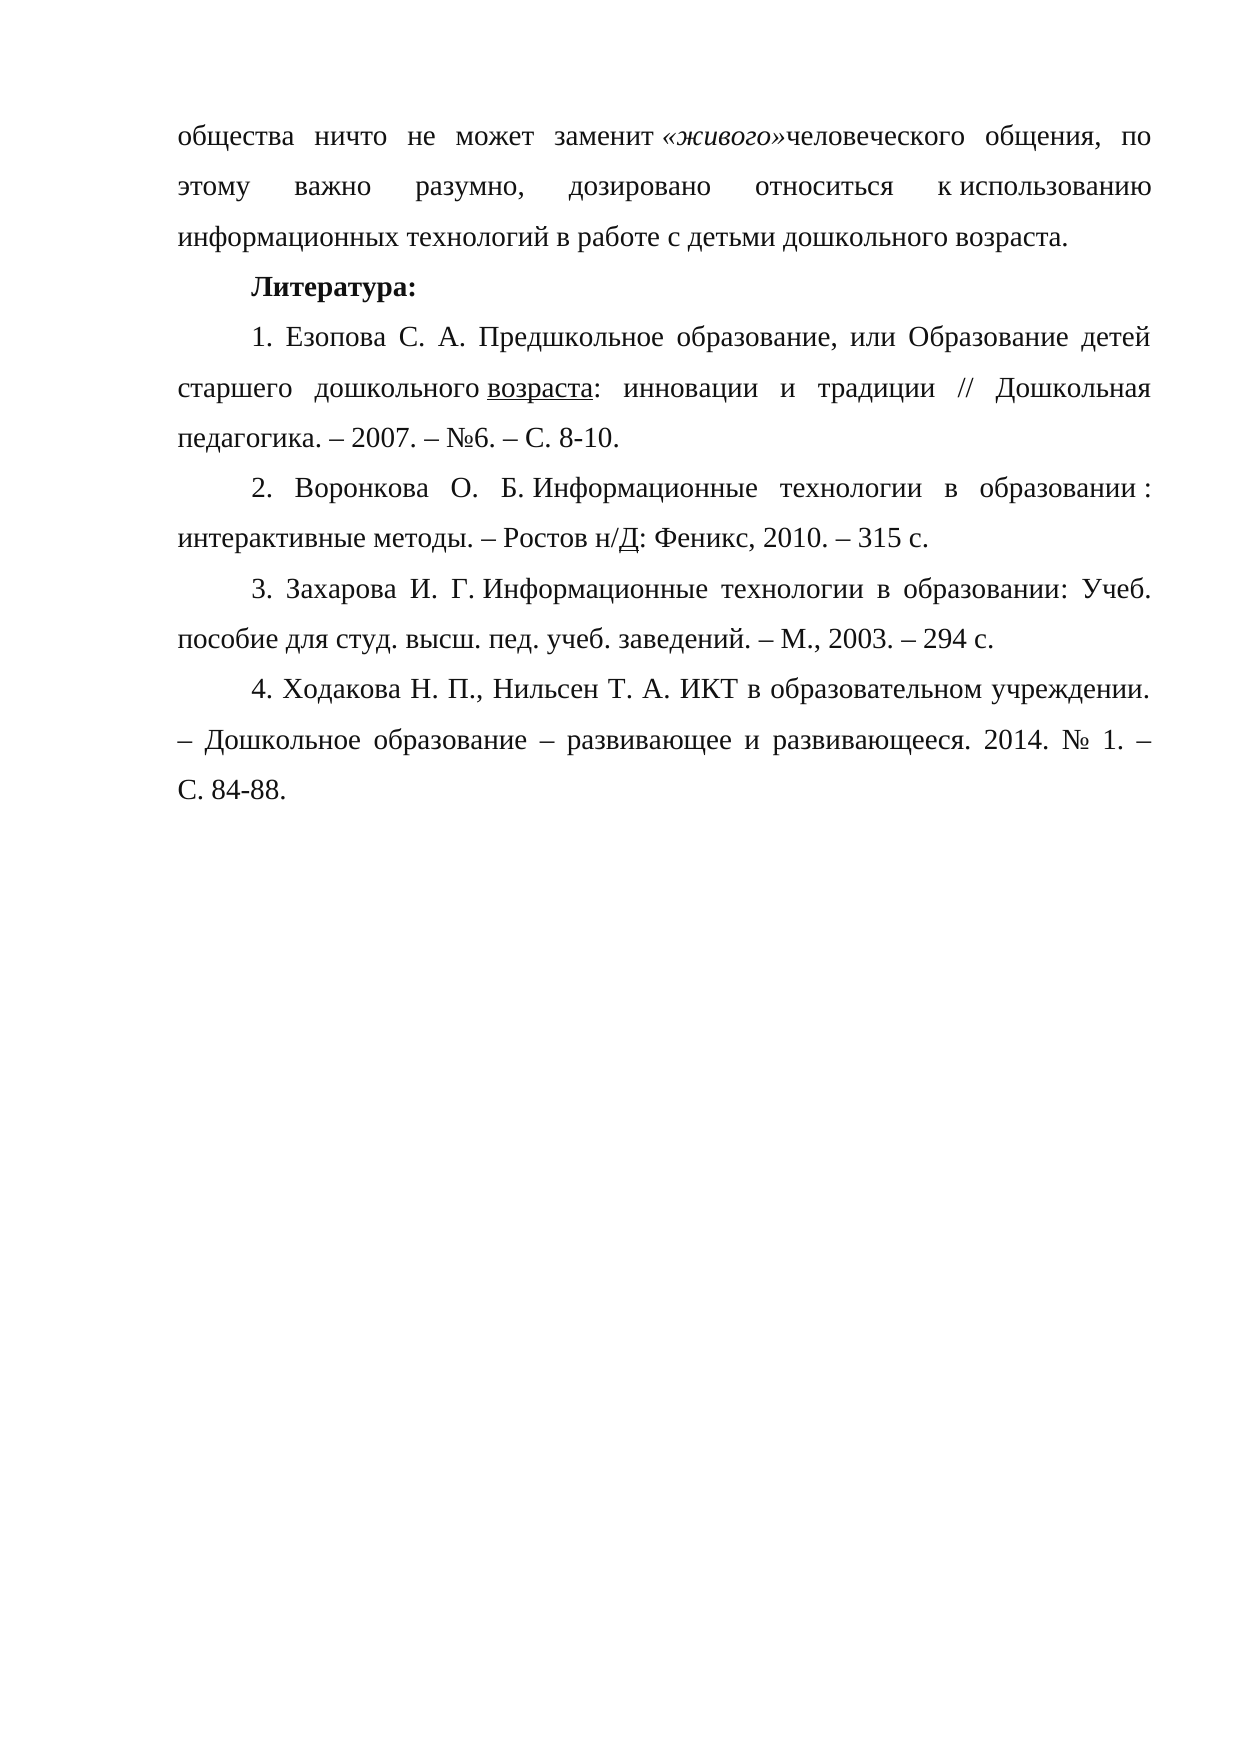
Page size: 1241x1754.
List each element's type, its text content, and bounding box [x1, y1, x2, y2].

text Литература: [177, 269, 1152, 303]
text 1. Езопова С. А. Предшкольное образование, или Образование детей старшего дошкольного возраста: инновации и традиции // Дошкольная педагогика. – 2007. – №6. – С. 8-10. [177, 319, 1152, 453]
text 3. Захарова И. Г. Информационные технологии в образовании: Учеб. пособие для студ. высш. пед. учеб. заведений. – М., 2003. – 294 с. [177, 571, 1152, 655]
text 4. Ходакова Н. П., Нильсен Т. А. ИКТ в образовательном учреждении. – Дошкольное образование – развивающее и развивающееся. 2014. № 1. – С. 84-88. [177, 672, 1152, 806]
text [177, 118, 1152, 252]
text 2. Воронкова О. Б. Информационные технологии в образовании : интерактивные методы. – Ростов н/Д: Феникс, 2010. – 315 с. [177, 470, 1152, 554]
